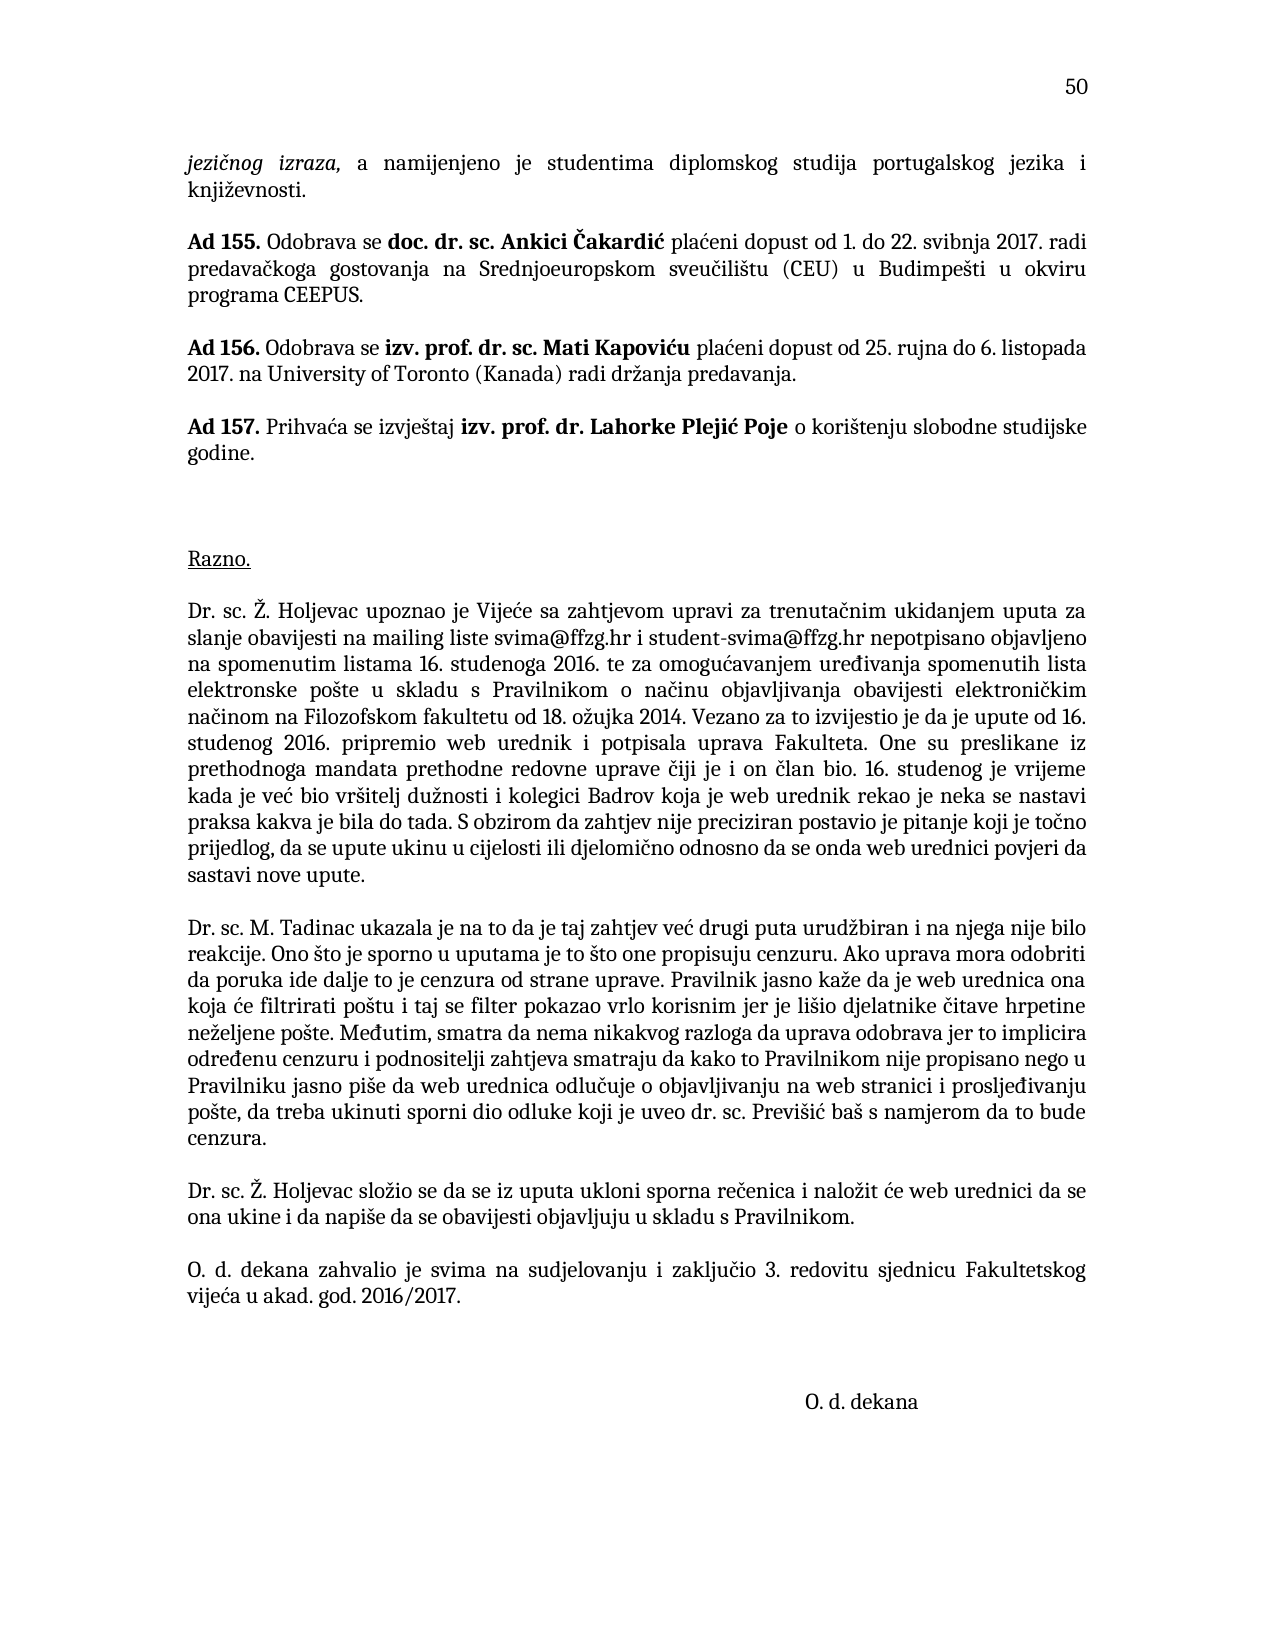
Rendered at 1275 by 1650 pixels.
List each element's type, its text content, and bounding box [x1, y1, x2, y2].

text Ad 157. Prihvaća se izvještaj izv. prof. dr. Lahorke Plejić Poje o korištenju slobodne studijske godine. [187, 413, 1088, 466]
text Ad 156. Odobrava se izv. prof. dr. sc. Mati Kapoviću plaćeni dopust od 25. rujna do 6. listopada 2017. na University of Toronto (Kanada) radi držanja predavanja. [187, 334, 1088, 387]
text Dr. sc. Ž. Holjevac upoznao je Vijeće sa zahtjevom upravi za trenutačnim ukidanjem uputa za slanje obavijesti na mailing liste svima@ffzg.hr i student-svima@ffzg.hr nepotpisano objavljeno na spomenutim listama 16. studenoga 2016. te za omogućavanjem uređivanja spomenutih lista elektronske pošte u skladu s Pravilnikom o načinu objavljivanja obavijesti elektroničkim načinom na Filozofskom fakultetu od 18. ožujka 2014. Vezano za to izvijestio je da je upute od 16. studenog 2016. pripremio web urednik i potpisala uprava Fakulteta. One su preslikane iz prethodnoga mandata prethodne redovne uprave čiji je i on član bio. 16. studenog je vrijeme kada je već bio vršitelj dužnosti i kolegici Badrov koja je web urednik rekao je neka se nastavi praksa kakva je bila do tada. S obzirom da zahtjev nije preciziran postavio je pitanje koji je točno prijedlog, da se upute ukinu u cijelosti ili djelomično odnosno da se onda web urednici povjeri da sastavi nove upute. [187, 598, 1088, 888]
text Razno. [187, 545, 1088, 572]
text Dr. sc. M. Tadinac ukazala je na to da je taj zahtjev već drugi puta urudžbiran i na njega nije bilo reakcije. Ono što je sporno u uputama je to što one propisuju cenzuru. Ako uprava mora odobriti da poruka ide dalje to je cenzura od strane uprave. Pravilnik jasno kaže da je web urednica ona koja će filtrirati poštu i taj se filter pokazao vrlo korisnim jer je lišio djelatnike čitave hrpetine neželjene pošte. Međutim, smatra da nema nikakvog razloga da uprava odobrava jer to implicira određenu cenzuru i podnositelji zahtjeva smatraju da kako to Pravilnikom nije propisano nego u Pravilniku jasno piše da web urednica odlučuje o objavljivanju na web stranici i prosljeđivanju pošte, da treba ukinuti sporni dio odluke koji je uveo dr. sc. Previšić baš s namjerom da to bude cenzura. [187, 914, 1088, 1151]
text Dr. sc. Ž. Holjevac složio se da se iz uputa ukloni sporna rečenica i naložit će web urednici da se ona ukine i da napiše da se obavijesti objavljuju u skladu s Pravilnikom. [187, 1178, 1088, 1231]
text O. d. dekana [561, 1389, 1088, 1415]
text Ad 155. Odobrava se doc. dr. sc. Ankici Čakardić plaćeni dopust od 1. do 22. svibnja 2017. radi predavačkoga gostovanja na Srednjoeuropskom sveučilištu (CEU) u Budimpešti u okviru programa CEEPUS. [187, 229, 1088, 308]
text O. d. dekana zahvalio je svima na sudjelovanju i zaključio 3. redovitu sjednicu Fakultetskog vijeća u akad. god. 2016/2017. [187, 1257, 1088, 1309]
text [187, 150, 1088, 203]
